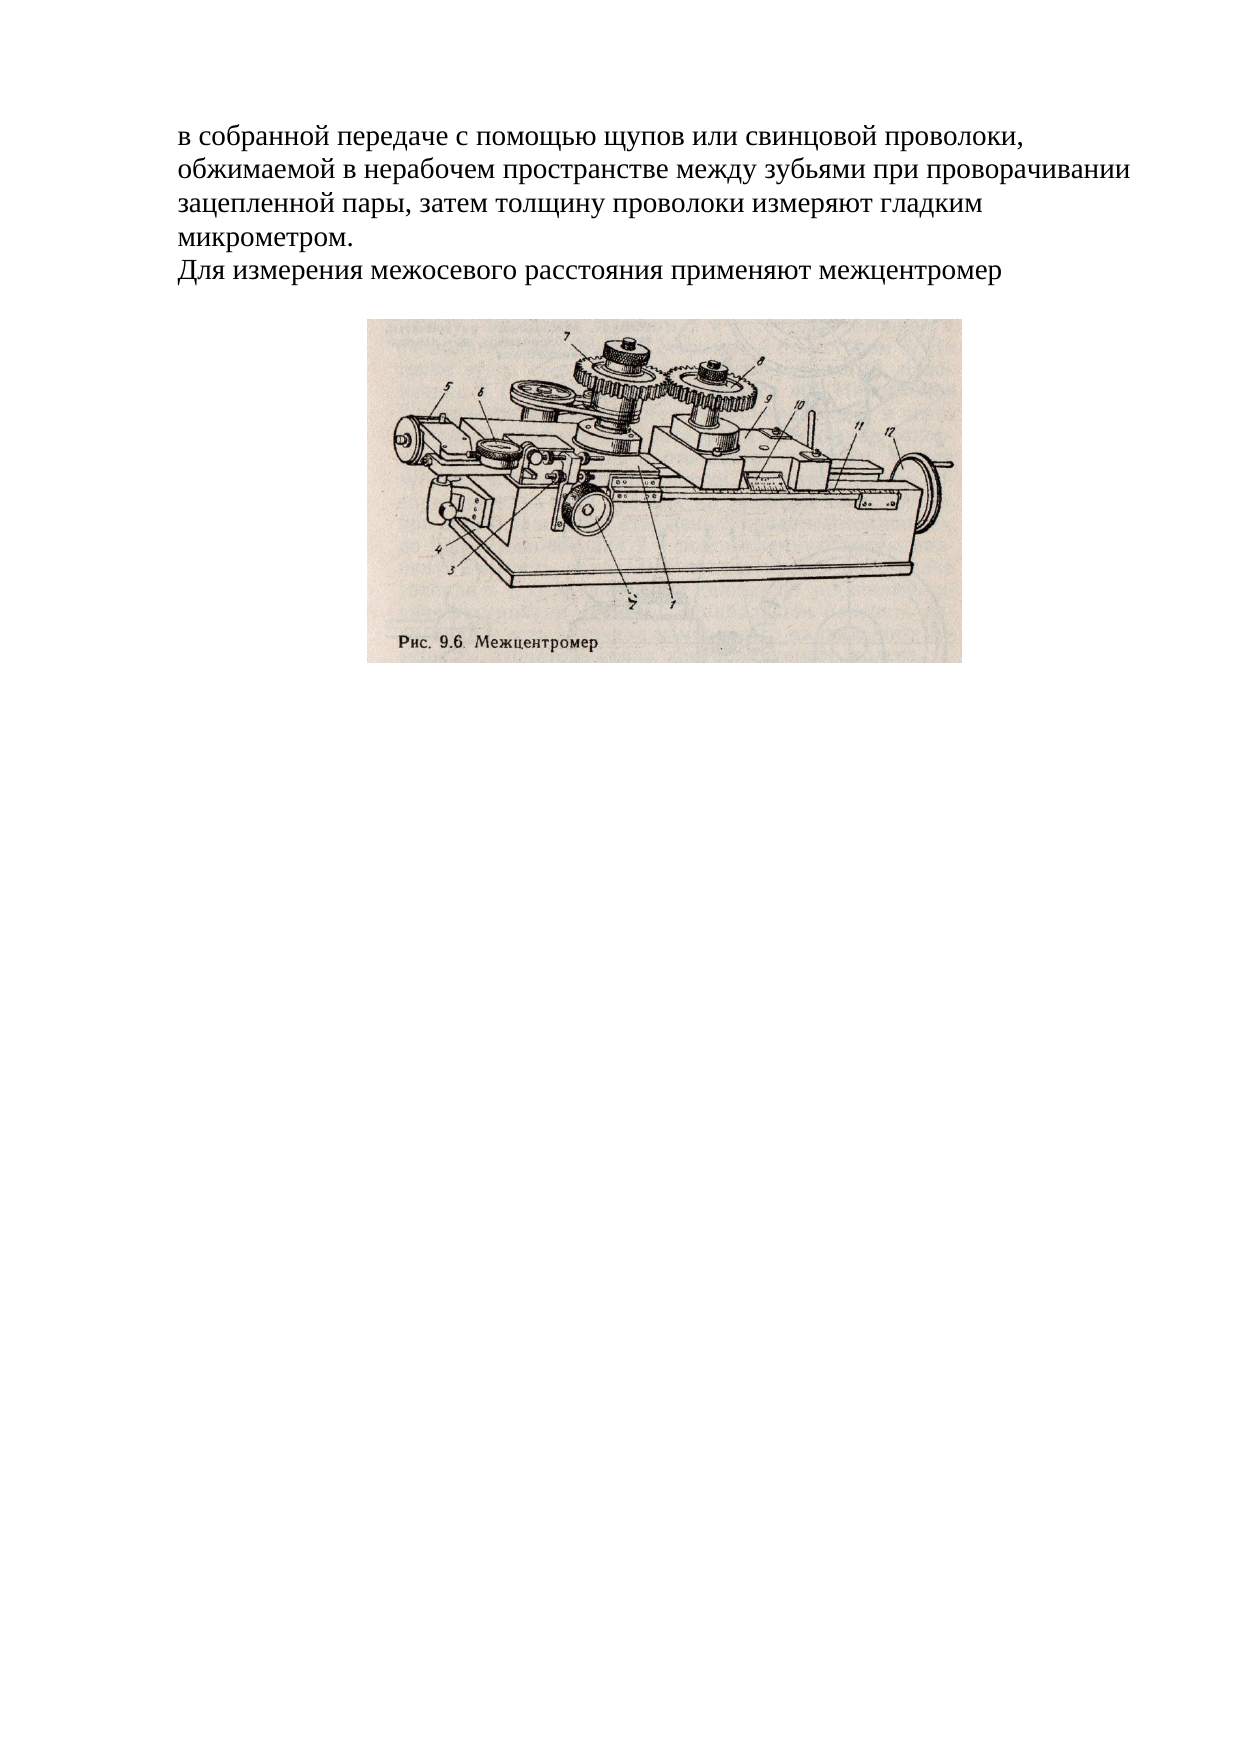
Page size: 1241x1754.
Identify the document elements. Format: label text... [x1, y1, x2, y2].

picture [367, 319, 962, 663]
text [177, 118, 1152, 252]
text Для измерения межосевого расстояния применяют межцентромер [177, 252, 1152, 286]
